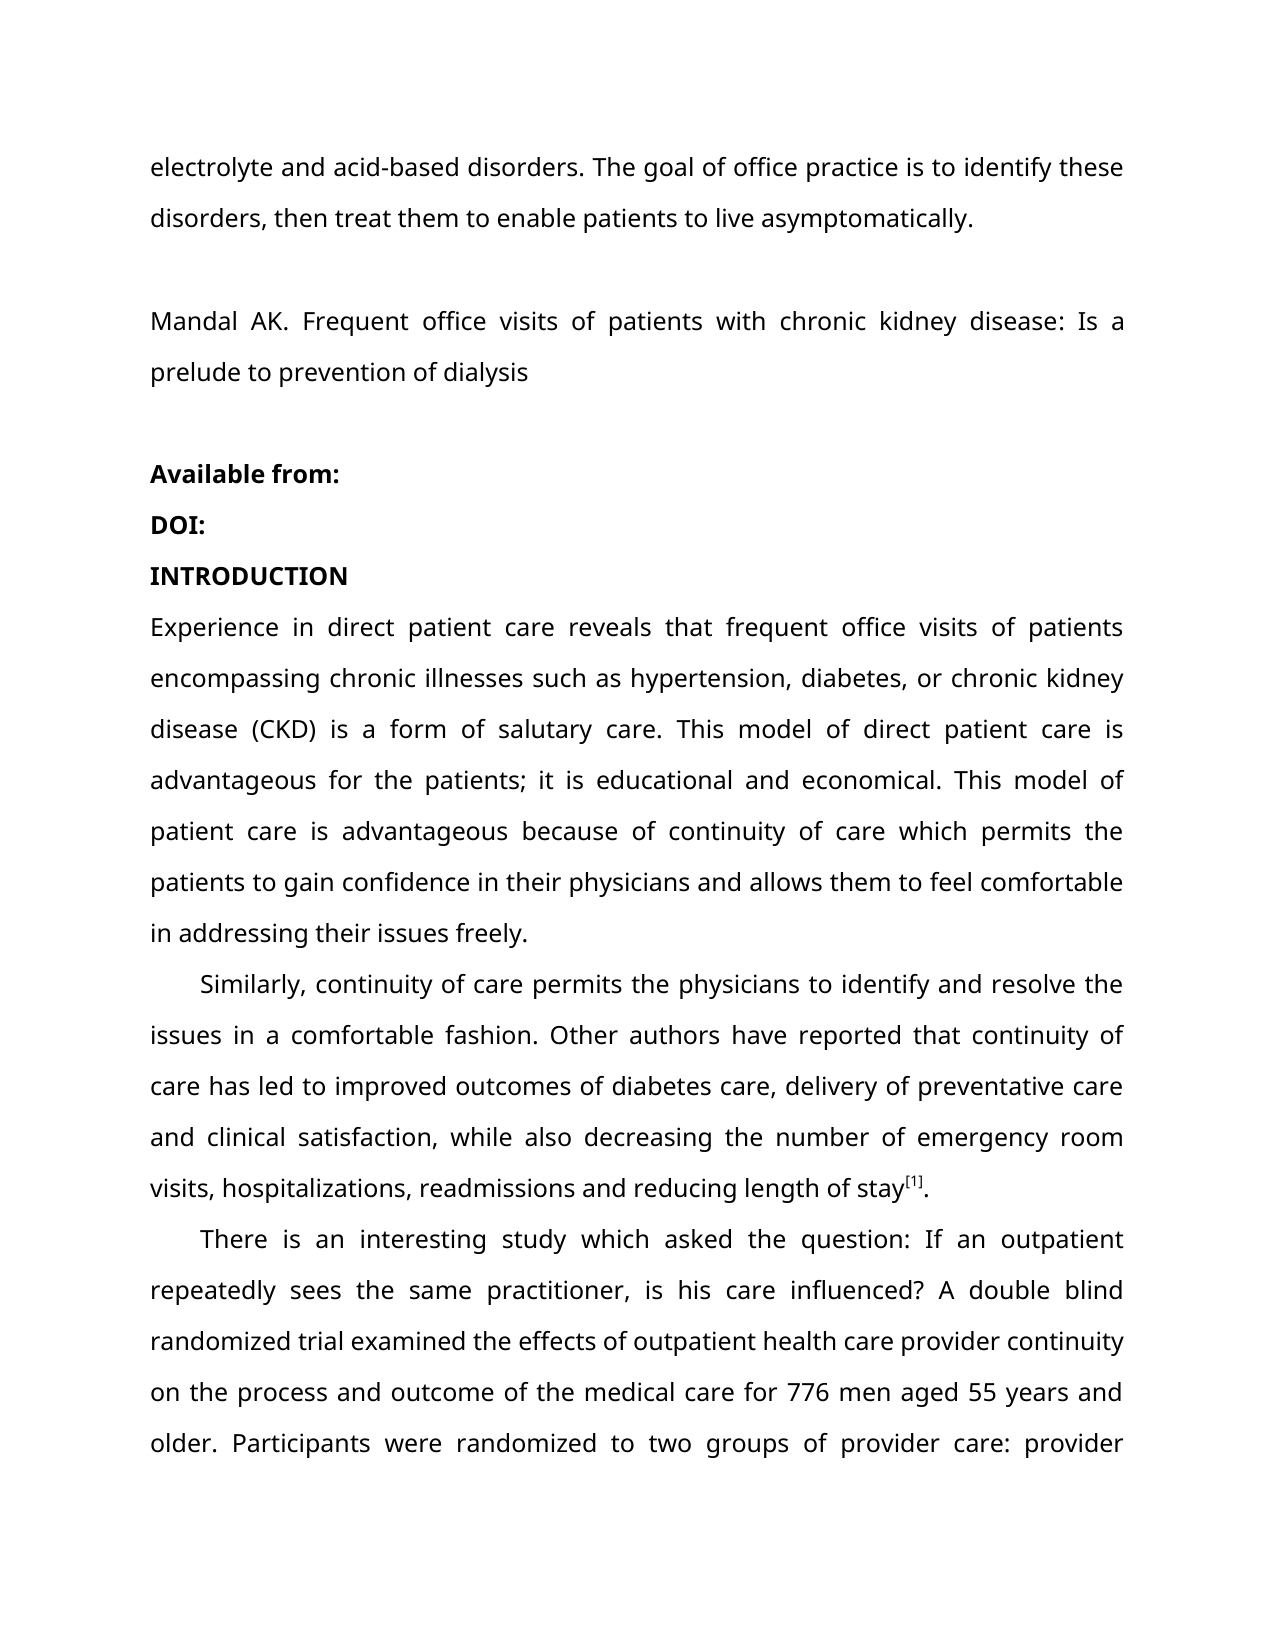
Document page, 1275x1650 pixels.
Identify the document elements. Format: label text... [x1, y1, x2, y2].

text Similarly, continuity of care permits the physicians to identify and resolve the issues in a comfortable fashion. Other authors have reported that continuity of care has led to improved outcomes of diabetes care, delivery of preventative care and clinical satisfaction, while also decreasing the number of emergency room visits, hospitalizations, readmissions and reducing length of stay[1]. [150, 967, 1125, 1205]
text Available from: [150, 456, 1125, 490]
text Experience in direct patient care reveals that frequent office visits of patients encompassing chronic illnesses such as hypertension, diabetes, or chronic kidney disease (CKD) is a form of salutary care. This model of direct patient care is advantageous for the patients; it is educational and economical. This model of patient care is advantageous because of continuity of care which permits the patients to gain confidence in their physicians and allows them to feel comfortable in addressing their issues freely. [150, 609, 1125, 950]
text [150, 150, 1125, 235]
text DOI: [150, 507, 1125, 541]
subtitle INTRODUCTION [150, 558, 1125, 592]
subtitle Mandal AK. Frequent office visits of patients with chronic kidney disease: Is a prelude to prevention of dialysis [150, 303, 1125, 388]
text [150, 1222, 1125, 1460]
